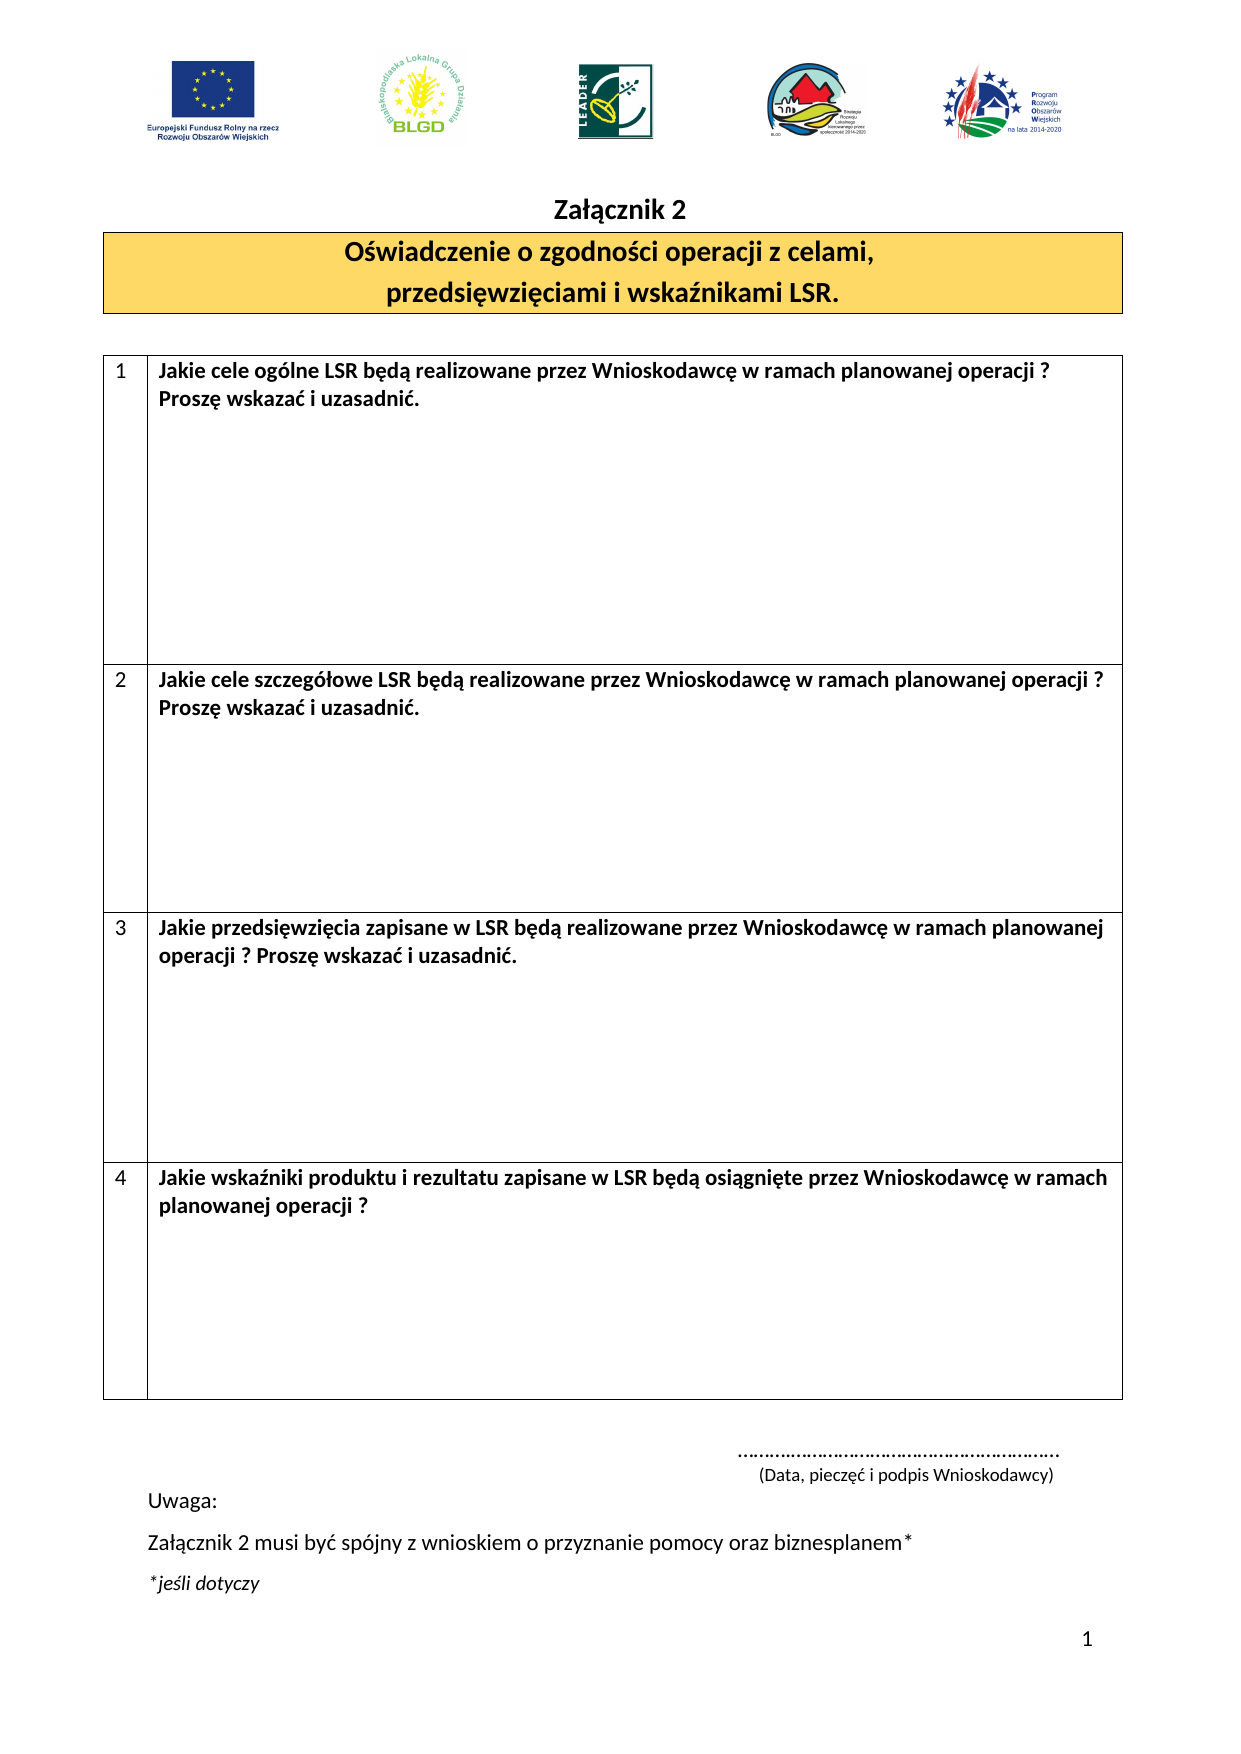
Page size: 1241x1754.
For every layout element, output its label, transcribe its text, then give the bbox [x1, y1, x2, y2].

list Uwaga: [148, 1486, 1093, 1514]
table_cell Jakie wskaźniki produktu i rezultatu zapisane w LSR będą osiągnięte przez Wnioskodawcę w ramach planowanej operacji ? [148, 1163, 1122, 1399]
table_cell 2 [104, 665, 147, 912]
table_header Oświadczenie o zgodności operacji z celami, przedsięwzięciami i wskaźnikami LSR. [104, 233, 1122, 313]
table_cell 3 [104, 913, 147, 1162]
picture [147, 61, 279, 141]
picture [578, 64, 654, 139]
table_cell Jakie cele szczegółowe LSR będą realizowane przez Wnioskodawcę w ramach planowanej operacji ? Proszę wskazać i uzasadnić. [148, 665, 1122, 912]
table_cell Jakie przedsięwzięcia zapisane w LSR będą realizowane przez Wnioskodawcę w ramach planowanej operacji ? Proszę wskazać i uzasadnić. [148, 913, 1122, 1162]
picture [937, 59, 1071, 146]
picture [375, 49, 468, 146]
list ……….…………………………………………… [148, 1435, 1093, 1463]
table_cell 4 [104, 1163, 147, 1399]
text *jeśli dotyczy [148, 1570, 1093, 1595]
text Załącznik 2 musi być spójny z wnioskiem o przyznanie pomocy oraz biznesplanem* [148, 1528, 1093, 1556]
table_header 1 [104, 356, 147, 664]
list Załącznik 2 [148, 191, 1093, 226]
picture [767, 63, 866, 137]
table_header Jakie cele ogólne LSR będą realizowane przez Wnioskodawcę w ramach planowanej operacji ? Proszę wskazać i uzasadnić. [148, 356, 1122, 664]
list (Data, pieczęć i podpis Wnioskodawcy) [738, 1463, 1093, 1486]
